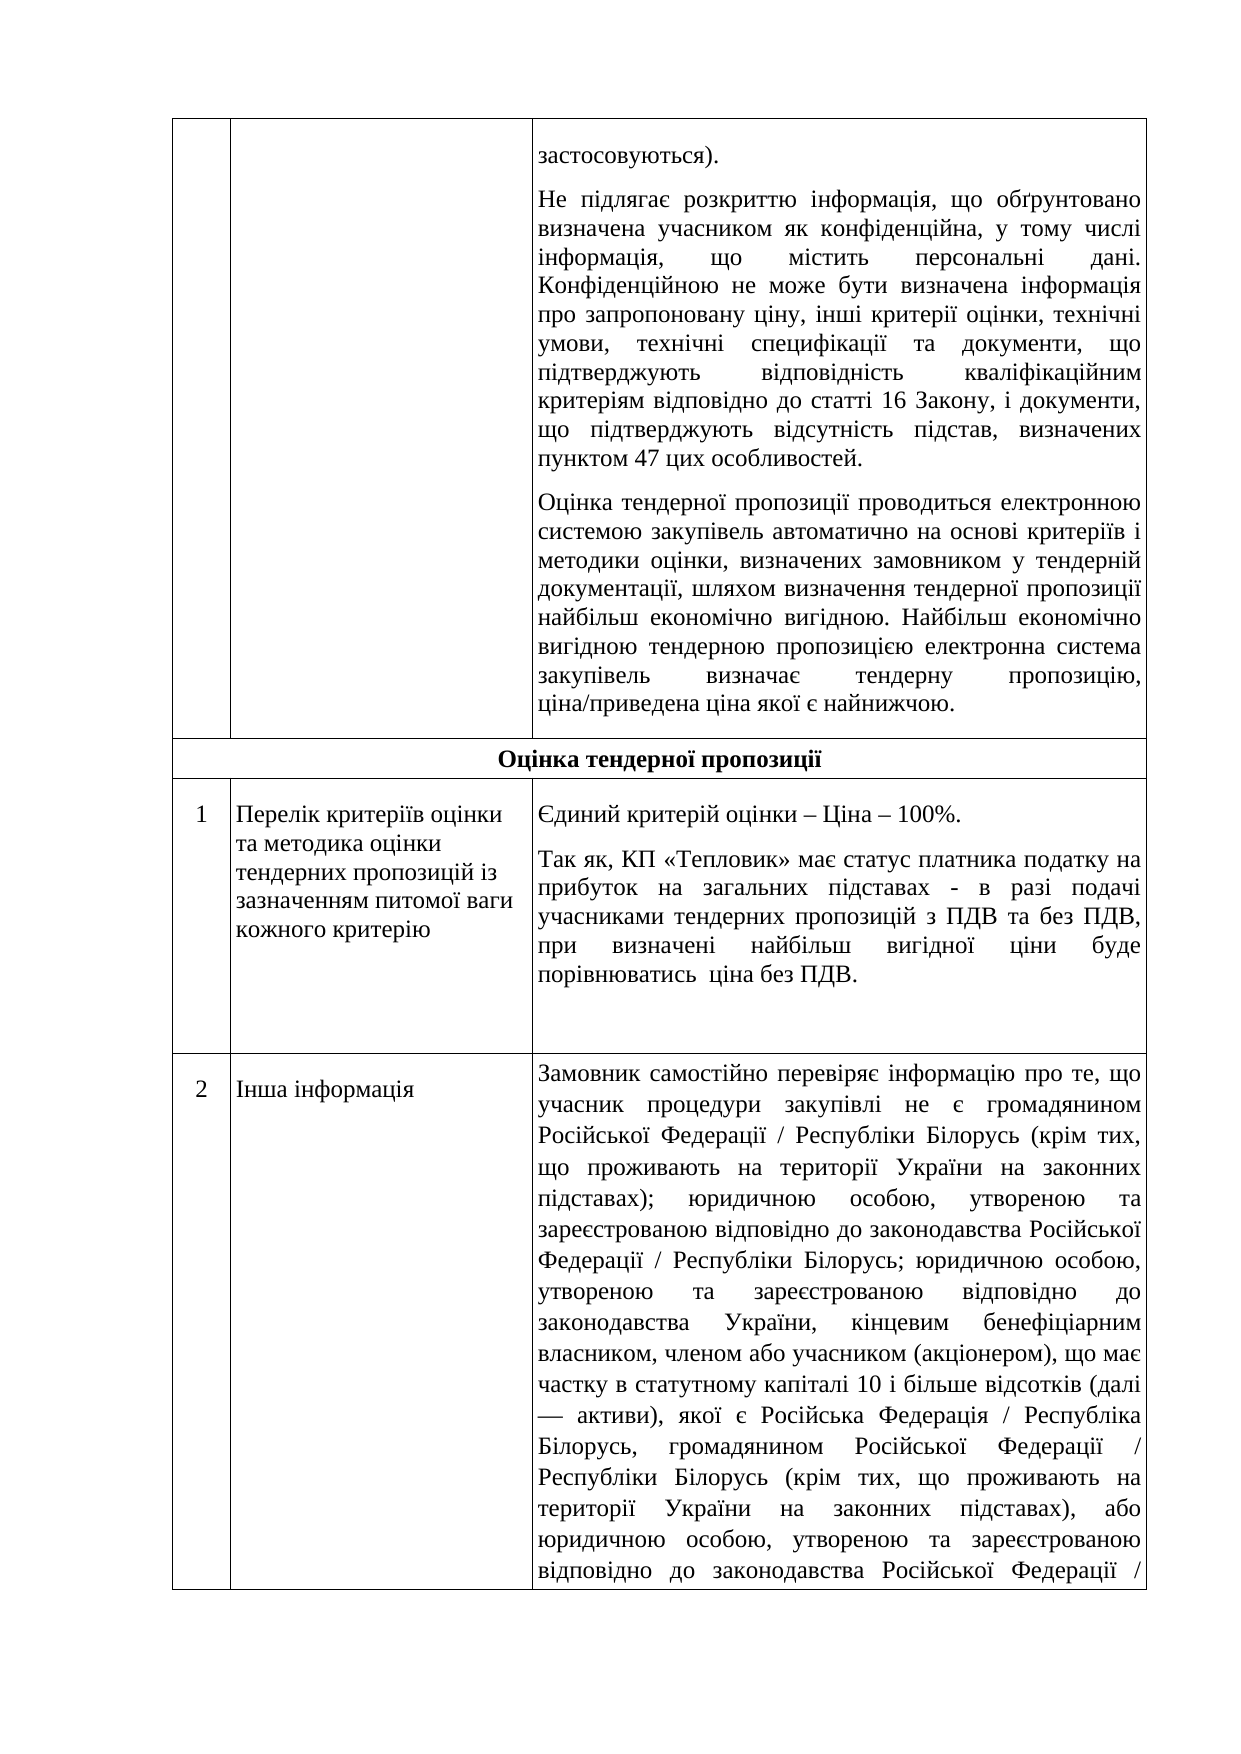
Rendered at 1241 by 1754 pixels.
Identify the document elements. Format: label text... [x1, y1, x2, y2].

table_cell 2 [173, 1054, 230, 1589]
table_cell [533, 1054, 1146, 1589]
table_cell 1 [173, 779, 230, 1052]
table_cell Перелік критеріїв оцінки та методика оцінки тендерних пропозицій із зазначенням питомої ваги кожного критерію [231, 779, 532, 1052]
table_cell Інша інформація [231, 1054, 532, 1589]
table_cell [231, 119, 532, 738]
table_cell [533, 119, 1146, 738]
table_cell Оцінка тендерної пропозиції [173, 739, 1146, 778]
table_cell Єдиний критерій оцінки – Ціна – 100%. Так як, КП «Тепловик» має статус платника податку на прибуток на загальних підставах - в разі подачі учасниками тендерних пропозицій з ПДВ та без ПДВ, при визначені найбільш вигідної ціни буде порівнюватись ціна без ПДВ. [533, 779, 1146, 1052]
table_cell 2 [173, 119, 230, 738]
